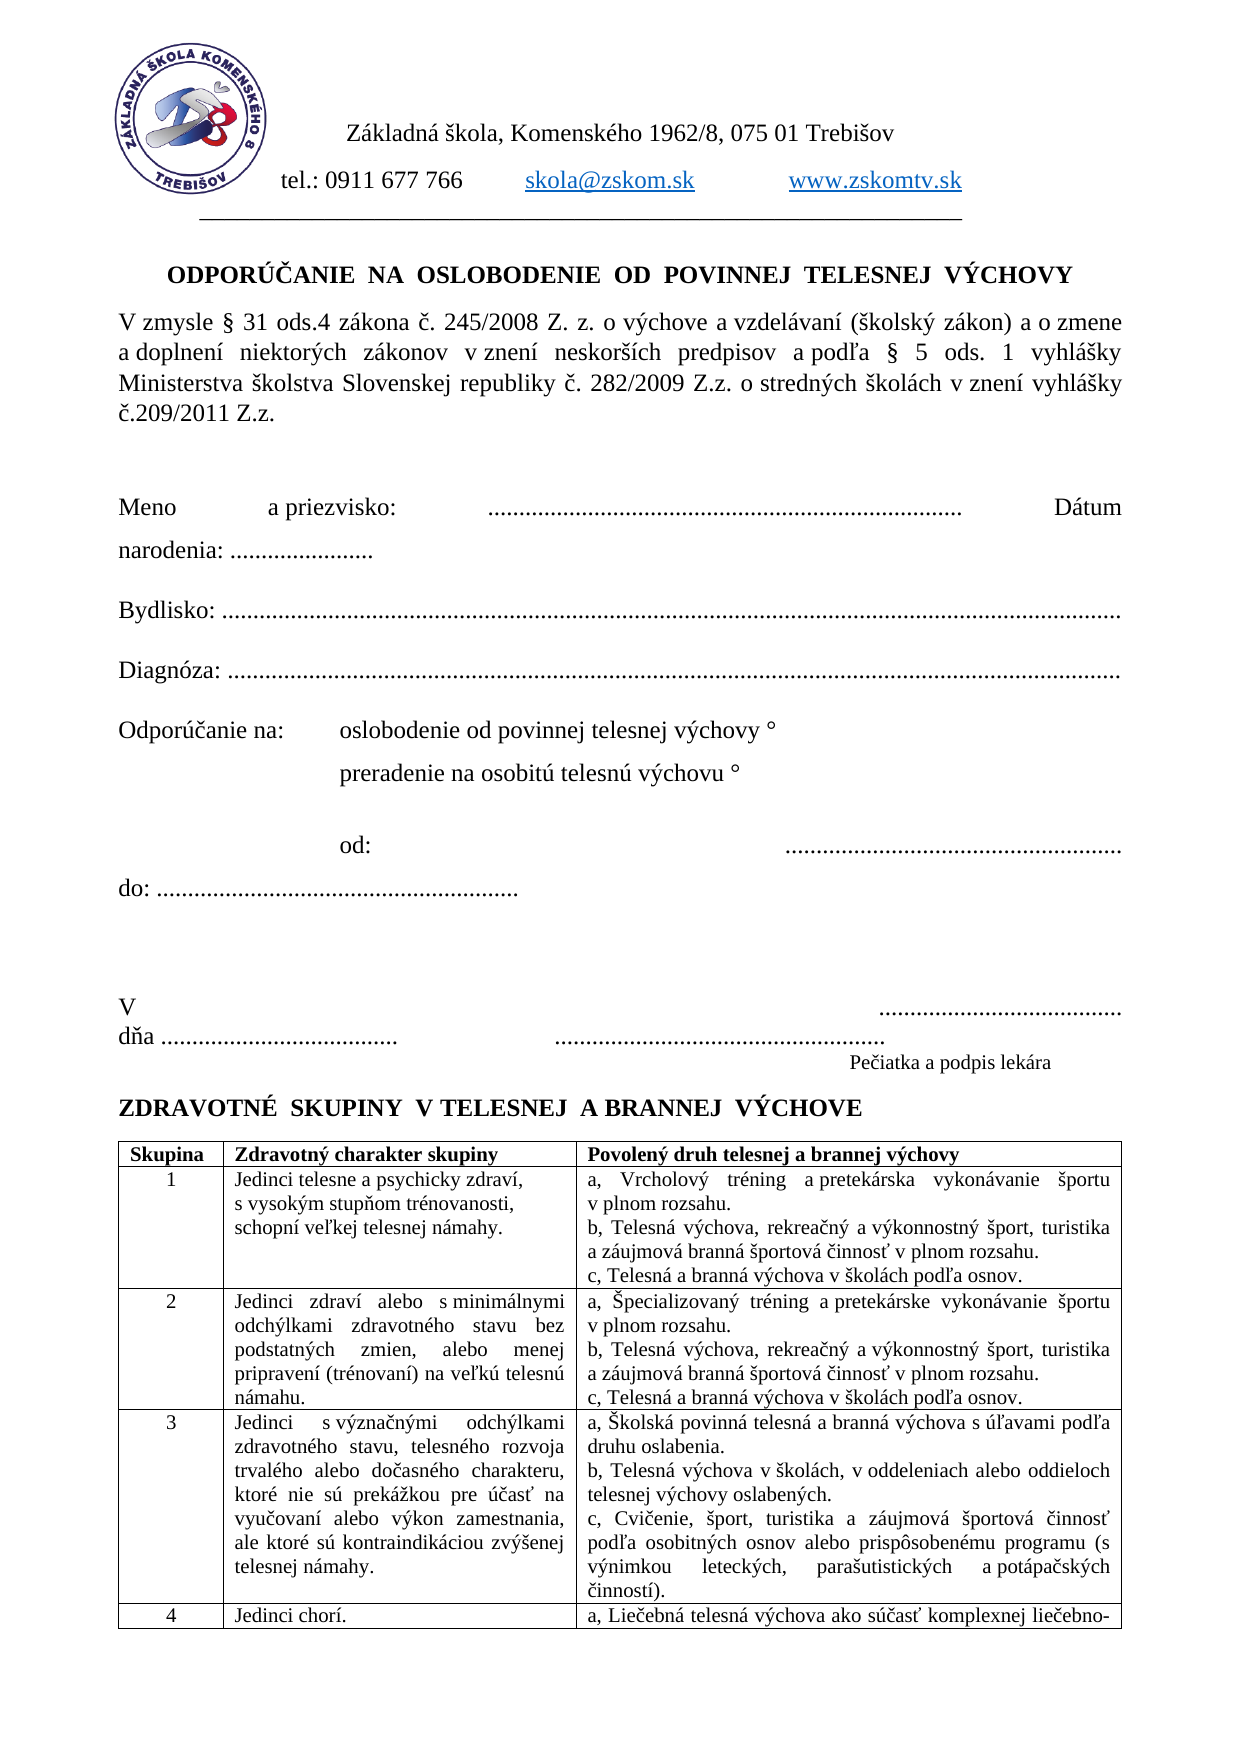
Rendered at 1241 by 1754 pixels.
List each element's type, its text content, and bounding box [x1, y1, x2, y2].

text V ....................................... dňa ...................................... ..................................................... [118, 992, 1122, 1050]
table_cell 4 [119, 1604, 223, 1627]
table_header Zdravotný charakter skupiny [224, 1142, 576, 1166]
text preradenie na osobitú telesnú výchovu ° [118, 758, 1122, 787]
table_cell a, Špecializovaný tréning a pretekárske vykonávanie športu v plnom rozsahu. b, Telesná výchova, rekreačný a výkonnostný šport, turistika a záujmová branná športová činnosť v plnom rozsahu. c, Telesná a branná výchova v školách podľa osnov. [577, 1289, 1121, 1409]
table_cell Jedinci zdraví alebo s minimálnymi odchýlkami zdravotného stavu bez podstatných zmien, alebo menej pripravení (trénovaní) na veľkú telesnú námahu. [224, 1289, 576, 1409]
text ZDRAVOTNÉ SKUPINY V TELESNEJ A BRANNEJ VÝCHOVE [118, 1093, 1122, 1122]
table_header Povolený druh telesnej a brannej výchovy [577, 1142, 1121, 1166]
table_cell a, Vrcholový tréning a pretekárska vykonávanie športu v plnom rozsahu. b, Telesná výchova, rekreačný a výkonnostný šport, turistika a záujmová branná športová činnosť v plnom rozsahu. c, Telesná a branná výchova v školách podľa osnov. [577, 1167, 1121, 1287]
table_cell 1 [119, 1167, 223, 1287]
table_cell Jedinci chorí. [224, 1604, 576, 1627]
table_header Skupina [119, 1142, 223, 1166]
table_cell 3 [119, 1410, 223, 1602]
text od: ...................................................... do: .......................................................... [118, 830, 1122, 902]
text Odporúčanie na: oslobodenie od povinnej telesnej výchovy ° [118, 715, 1122, 743]
text Bydlisko: ................................................................................................................................................ [118, 595, 1122, 624]
table_cell a, Školská povinná telesná a branná výchova s úľavami podľa druhu oslabenia. b, Telesná výchova v školách, v oddeleniach alebo oddieloch telesnej výchovy oslabených. c, Cvičenie, šport, turistika a záujmová športová činnosť podľa osobitných osnov alebo prispôsobenému programu (s výnimkou leteckých, parašutistických a potápačských činností). [577, 1410, 1121, 1602]
table_cell Jedinci s význačnými odchýlkami zdravotného stavu, telesného rozvoja trvalého alebo dočasného charakteru, ktoré nie sú prekážkou pre účasť na vyučovaní alebo výkon zamestnania, ale ktoré sú kontraindikáciou zvýšenej telesnej námahy. [224, 1410, 576, 1602]
picture [111, 39, 271, 198]
text Základná škola, Komenského 1962/8, 075 01 Trebišov [271, 118, 1122, 147]
text _____________________________________________________________ [118, 194, 1122, 223]
text tel.: 0911 677 766 skola@zskom.sk www.zskomtv.sk [271, 165, 1122, 194]
table_cell Jedinci telesne a psychicky zdraví, s vysokým stupňom trénovanosti, schopní veľkej telesnej námahy. [224, 1167, 576, 1287]
text V zmysle § 31 ods.4 zákona č. 245/2008 Z. z. o výchove a vzdelávaní (školský zákon) a o zmene a doplnení niektorých zákonov v znení neskorších predpisov a podľa § 5 ods. 1 vyhlášky Ministerstva školstva Slovenskej republiky č. 282/2009 Z.z. o stredných školách v znení vyhlášky č.209/2011 Z.z. [118, 307, 1122, 427]
text Pečiatka a podpis lekára [118, 1050, 1122, 1074]
text Meno a priezvisko: ............................................................................ Dátum narodenia: ....................... [118, 492, 1122, 564]
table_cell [577, 1604, 1121, 1627]
table_cell 2 [119, 1289, 223, 1409]
text ODPORÚČANIE NA OSLOBODENIE OD POVINNEJ TELESNEJ VÝCHOVY [118, 260, 1122, 288]
text Diagnóza: ............................................................................................................................................... [118, 655, 1122, 684]
